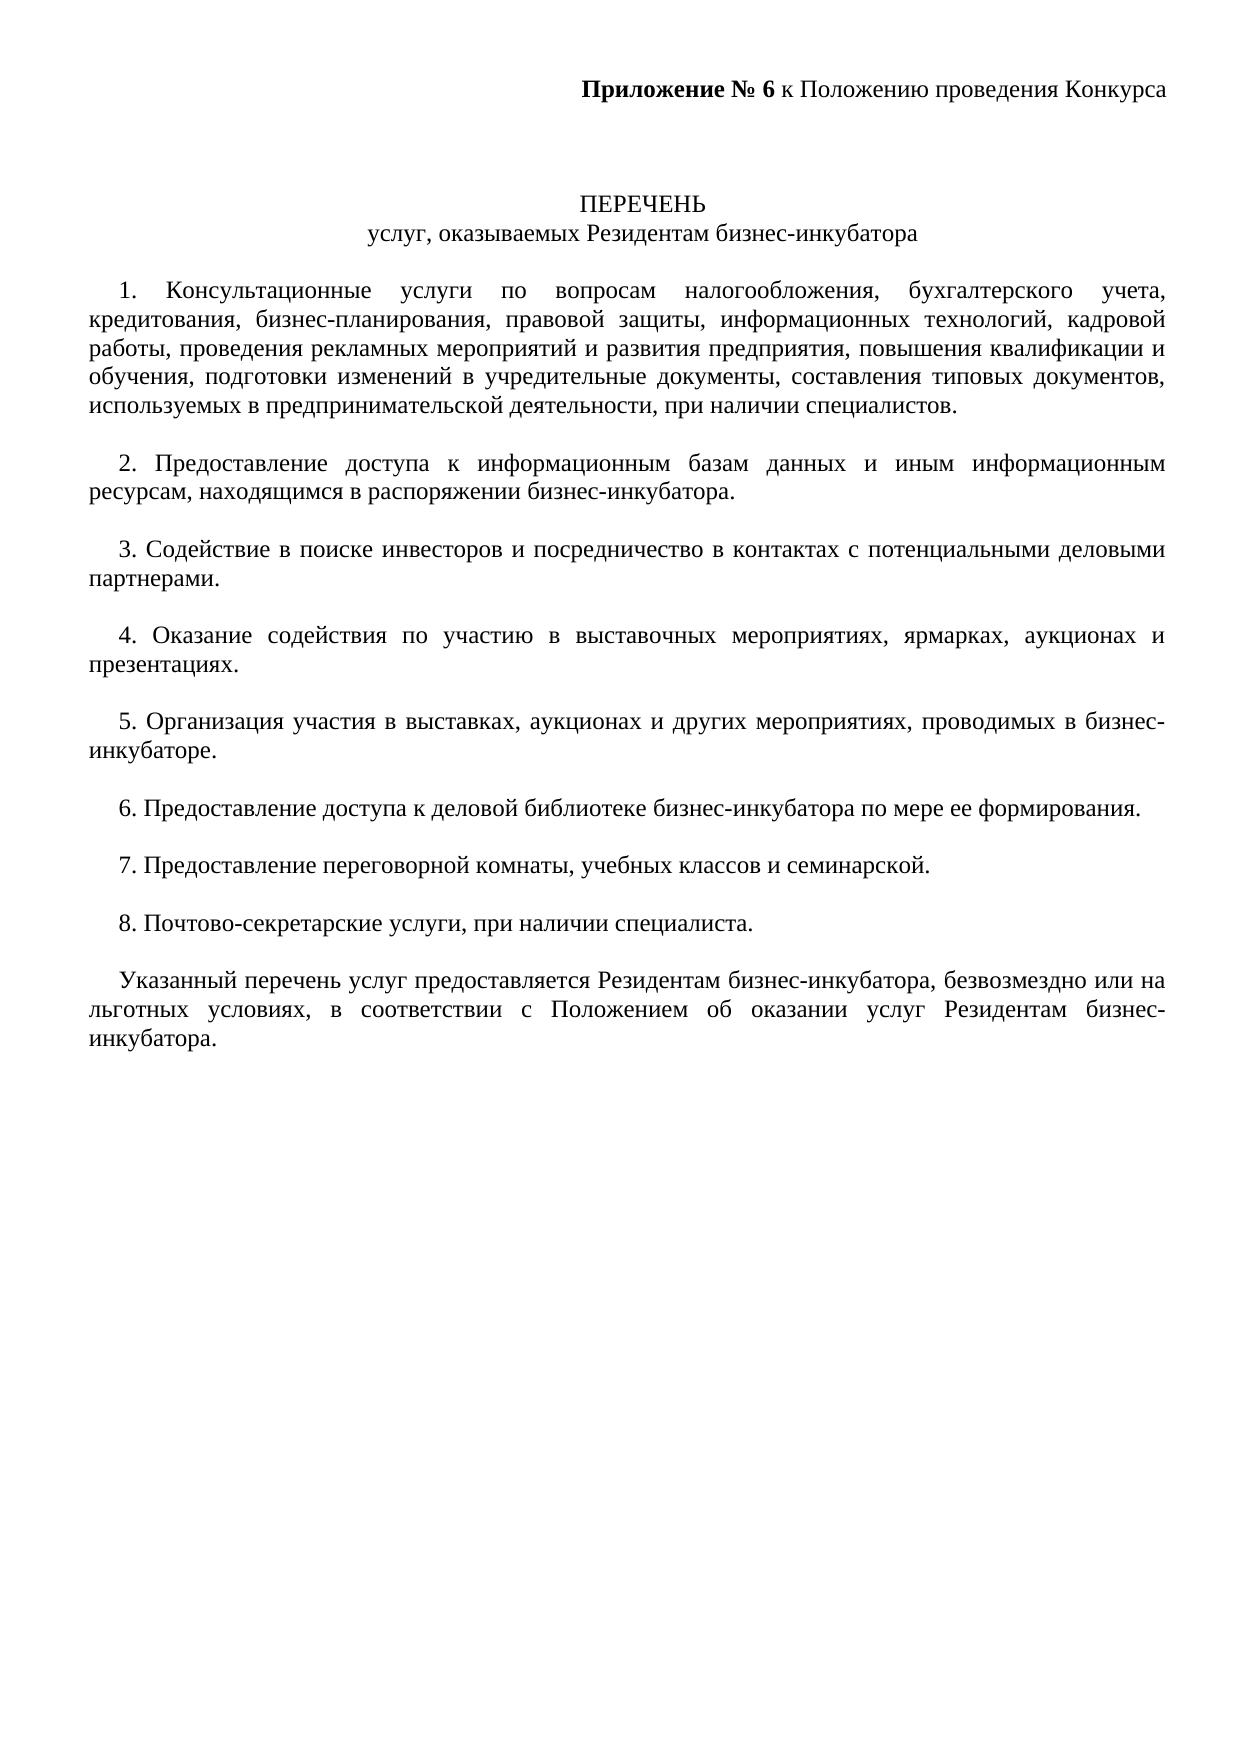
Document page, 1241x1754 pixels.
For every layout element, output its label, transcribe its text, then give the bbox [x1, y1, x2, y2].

text 3. Содействие в поиске инвесторов и посредничество в контактах с потенциальными деловыми партнерами. [89, 534, 1167, 591]
text ПЕРЕЧЕНЬ [89, 189, 1167, 218]
text 1. Консультационные услуги по вопросам налогообложения, бухгалтерского учета, кредитования, бизнес-планирования, правовой защиты, информационных технологий, кадровой работы, проведения рекламных мероприятий и развития предприятия, повышения квалификации и обучения, подготовки изменений в учредительные документы, составления типовых документов, используемых в предпринимательской деятельности, при наличии специалистов. [89, 275, 1167, 419]
text 6. Предоставление доступа к деловой библиотеке бизнес-инкубатора по мере ее формирования. [89, 793, 1167, 821]
text 8. Почтово-секретарские услуги, при наличии специалиста. [89, 908, 1167, 936]
text Указанный перечень услуг предоставляется Резидентам бизнес-инкубатора, безвозмездно или на льготных условиях, в соответствии с Положением об оказании услуг Резидентам бизнес-инкубатора. [89, 965, 1167, 1051]
text Приложение № 6 к Положению проведения Конкурса [89, 74, 1167, 103]
text 5. Организация участия в выставках, аукционах и других мероприятиях, проводимых в бизнес-инкубаторе. [89, 706, 1167, 764]
text услуг, оказываемых Резидентам бизнес-инкубатора [89, 218, 1167, 246]
text 7. Предоставление переговорной комнаты, учебных классов и семинарской. [89, 850, 1167, 879]
text 4. Оказание содействия по участию в выставочных мероприятиях, ярмарках, аукционах и презентациях. [89, 620, 1167, 678]
text 2. Предоставление доступа к информационным базам данных и иным информационным ресурсам, находящимся в распоряжении бизнес-инкубатора. [89, 448, 1167, 505]
